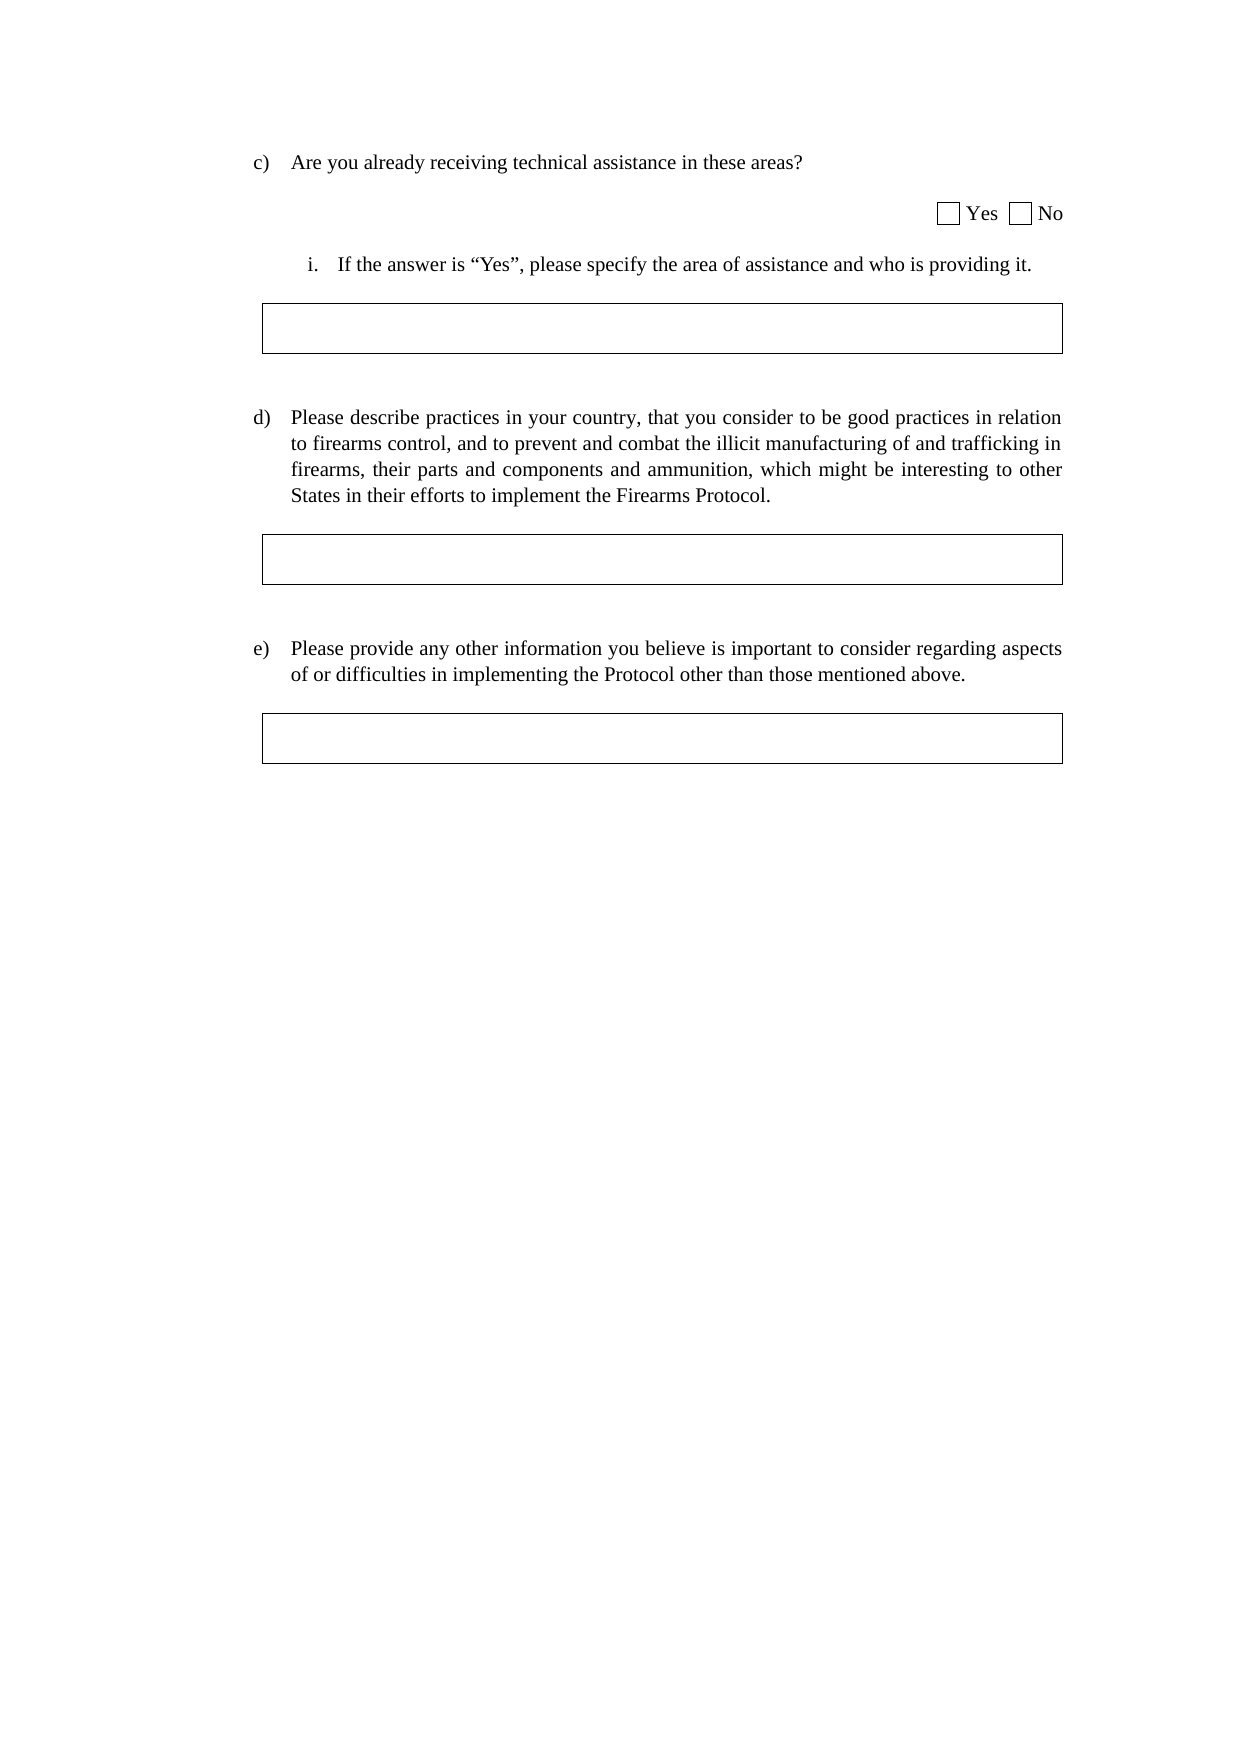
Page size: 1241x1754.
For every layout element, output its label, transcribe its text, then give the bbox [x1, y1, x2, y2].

list Yes No [253, 201, 1063, 225]
table_header [263, 304, 1062, 353]
list Are you already receiving technical assistance in these areas? [253, 150, 1063, 174]
table_header [263, 535, 1062, 584]
list If the answer is “Yes”, please specify the area of assistance and who is providing it. [318, 252, 1063, 276]
list Please provide any other information you believe is important to consider regarding aspects of or difficulties in implementing the Protocol other than those mentioned above. [253, 636, 1063, 686]
list Please describe practices in your country, that you consider to be good practices in relation to firearms control, and to prevent and combat the illicit manufacturing of and trafficking in firearms, their parts and components and ammunition, which might be interesting to other States in their efforts to implement the Firearms Protocol. [253, 405, 1063, 507]
table_header [263, 714, 1062, 763]
